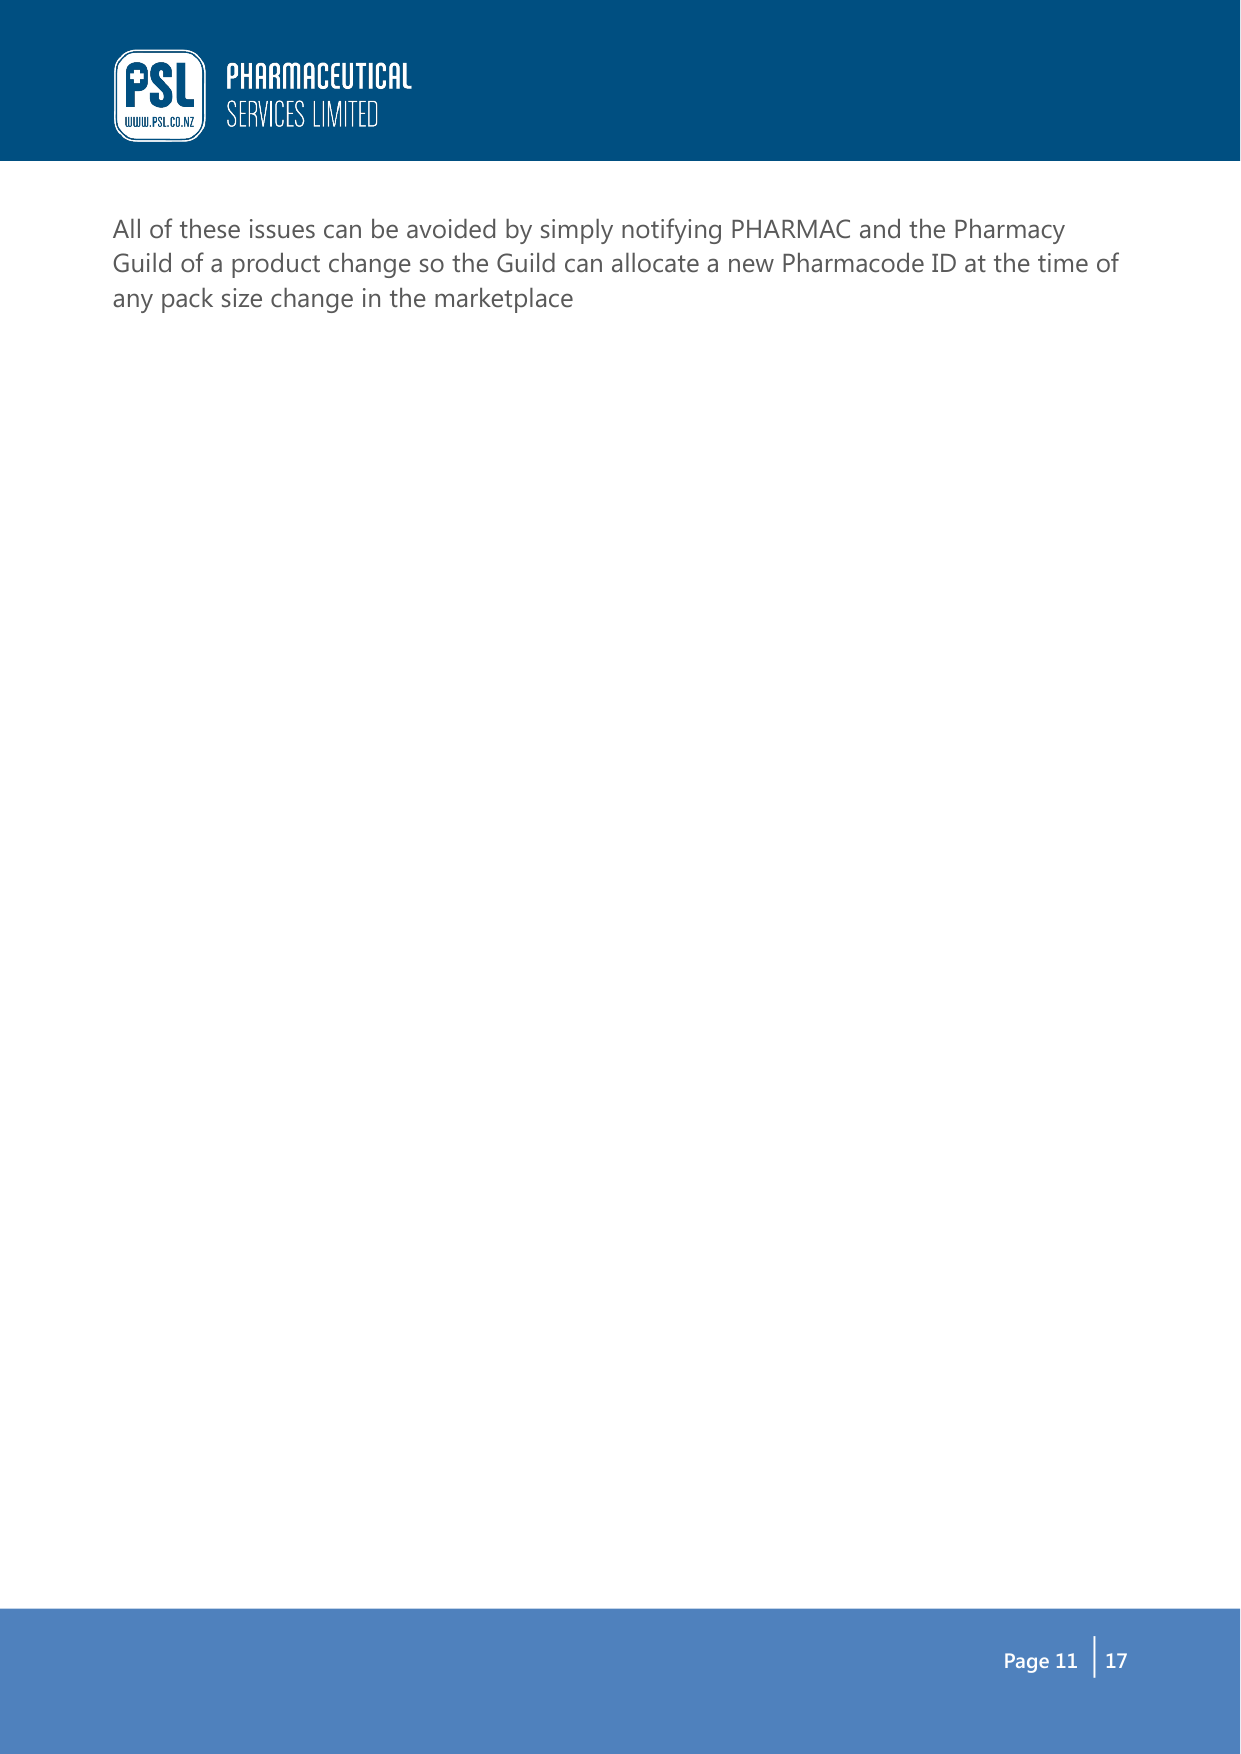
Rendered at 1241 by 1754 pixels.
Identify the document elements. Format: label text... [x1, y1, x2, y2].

picture [86, 28, 439, 163]
text All of these issues can be avoided by simply notifying PHARMAC and the Pharmacy Guild of a product change so the Guild can allocate a new Pharmacode ID at the time of any pack size change in the marketplace [112, 210, 1128, 314]
